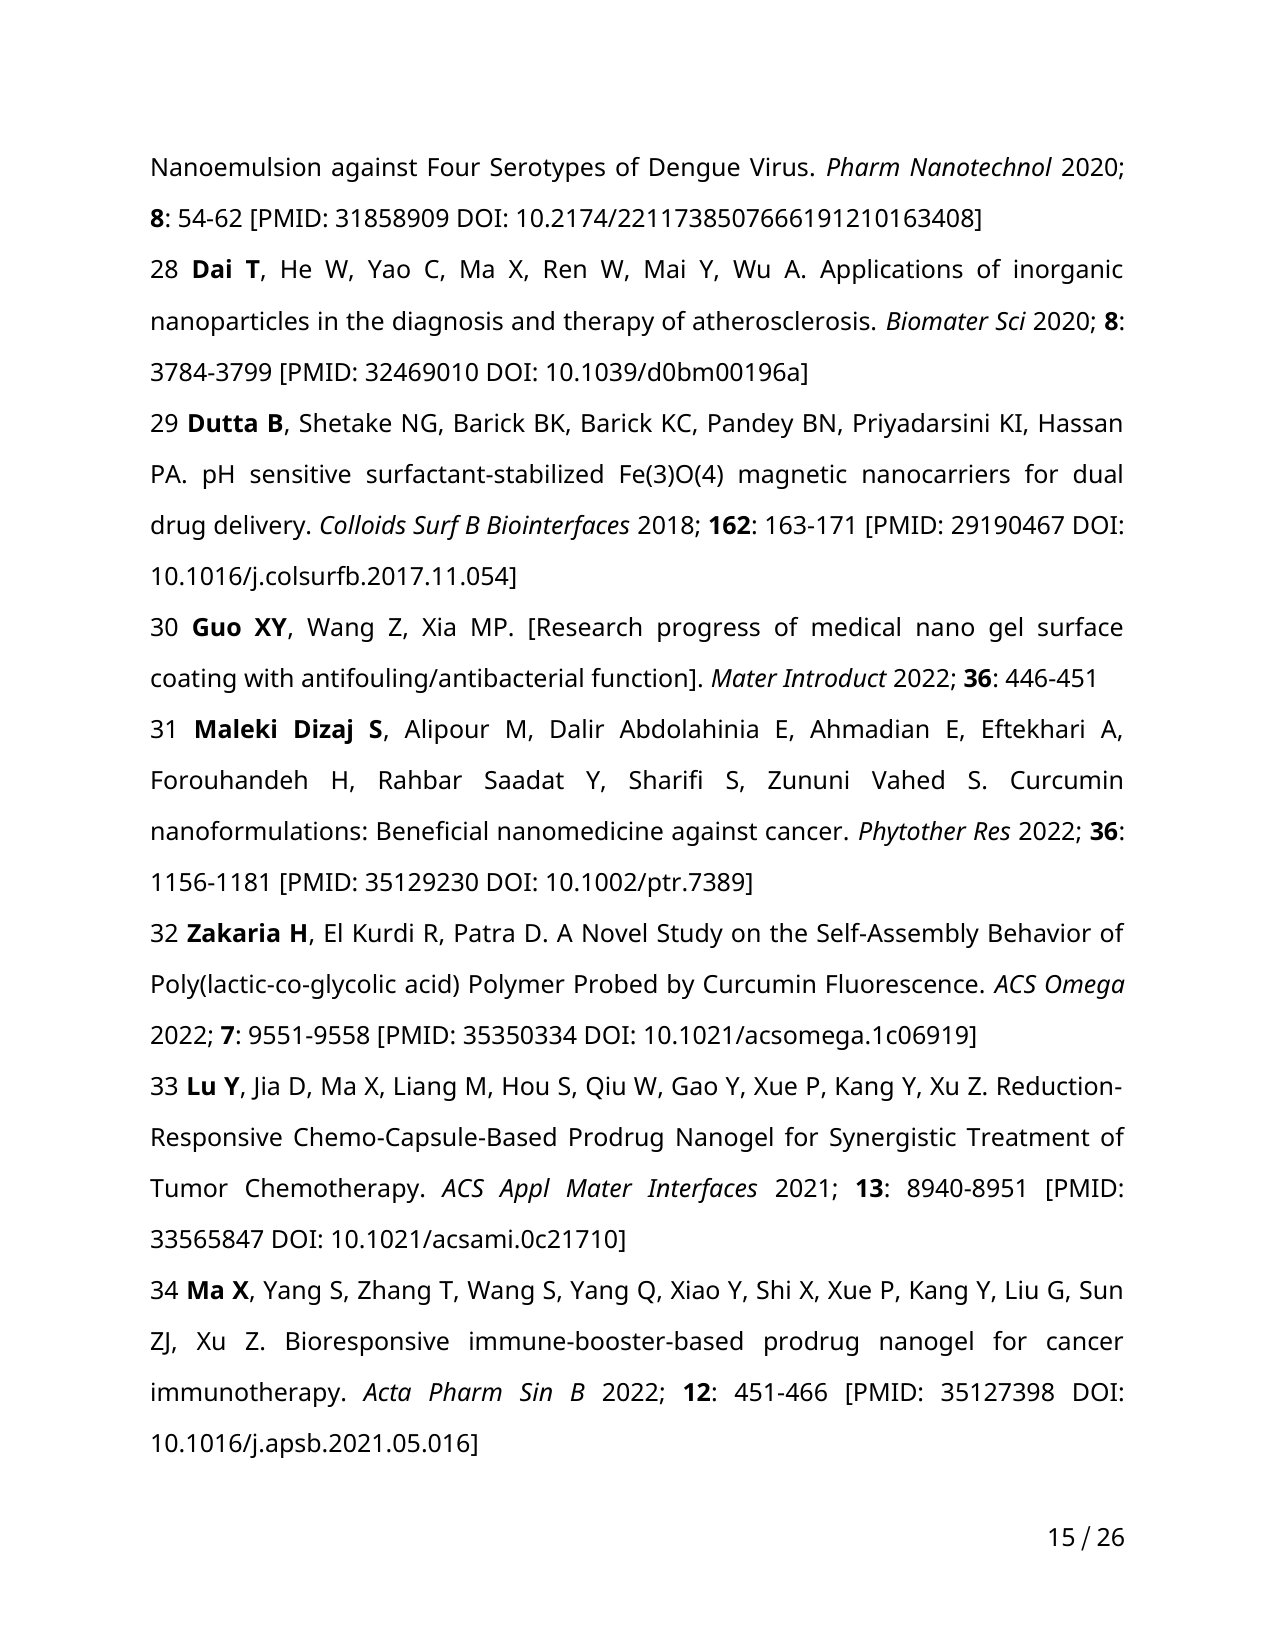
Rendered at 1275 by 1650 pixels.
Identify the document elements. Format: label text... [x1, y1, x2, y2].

text 29 Dutta B, Shetake NG, Barick BK, Barick KC, Pandey BN, Priyadarsini KI, Hassan PA. pH sensitive surfactant-stabilized Fe(3)O(4) magnetic nanocarriers for dual drug delivery. Colloids Surf B Biointerfaces 2018; 162: 163-171 [PMID: 29190467 DOI: 10.1016/j.colsurfb.2017.11.054] [150, 405, 1125, 592]
text 32 Zakaria H, El Kurdi R, Patra D. A Novel Study on the Self-Assembly Behavior of Poly(lactic-co-glycolic acid) Polymer Probed by Curcumin Fluorescence. ACS Omega 2022; 7: 9551-9558 [PMID: 35350334 DOI: 10.1021/acsomega.1c06919] [150, 916, 1125, 1052]
text 30 Guo XY, Wang Z, Xia MP. [Research progress of medical nano gel surface coating with antifouling/antibacterial function]. Mater Introduct 2022; 36: 446-451 [150, 609, 1125, 694]
text 28 Dai T, He W, Yao C, Ma X, Ren W, Mai Y, Wu A. Applications of inorganic nanoparticles in the diagnosis and therapy of atherosclerosis. Biomater Sci 2020; 8: 3784-3799 [PMID: 32469010 DOI: 10.1039/d0bm00196a] [150, 252, 1125, 388]
text 33 Lu Y, Jia D, Ma X, Liang M, Hou S, Qiu W, Gao Y, Xue P, Kang Y, Xu Z. Reduction-Responsive Chemo-Capsule-Based Prodrug Nanogel for Synergistic Treatment of Tumor Chemotherapy. ACS Appl Mater Interfaces 2021; 13: 8940-8951 [PMID: 33565847 DOI: 10.1021/acsami.0c21710] [150, 1069, 1125, 1256]
text 34 Ma X, Yang S, Zhang T, Wang S, Yang Q, Xiao Y, Shi X, Xue P, Kang Y, Liu G, Sun ZJ, Xu Z. Bioresponsive immune-booster-based prodrug nanogel for cancer immunotherapy. Acta Pharm Sin B 2022; 12: 451-466 [PMID: 35127398 DOI: 10.1016/j.apsb.2021.05.016] [150, 1273, 1125, 1460]
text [150, 150, 1125, 235]
text 31 Maleki Dizaj S, Alipour M, Dalir Abdolahinia E, Ahmadian E, Eftekhari A, Forouhandeh H, Rahbar Saadat Y, Sharifi S, Zununi Vahed S. Curcumin nanoformulations: Beneficial nanomedicine against cancer. Phytother Res 2022; 36: 1156-1181 [PMID: 35129230 DOI: 10.1002/ptr.7389] [150, 711, 1125, 899]
